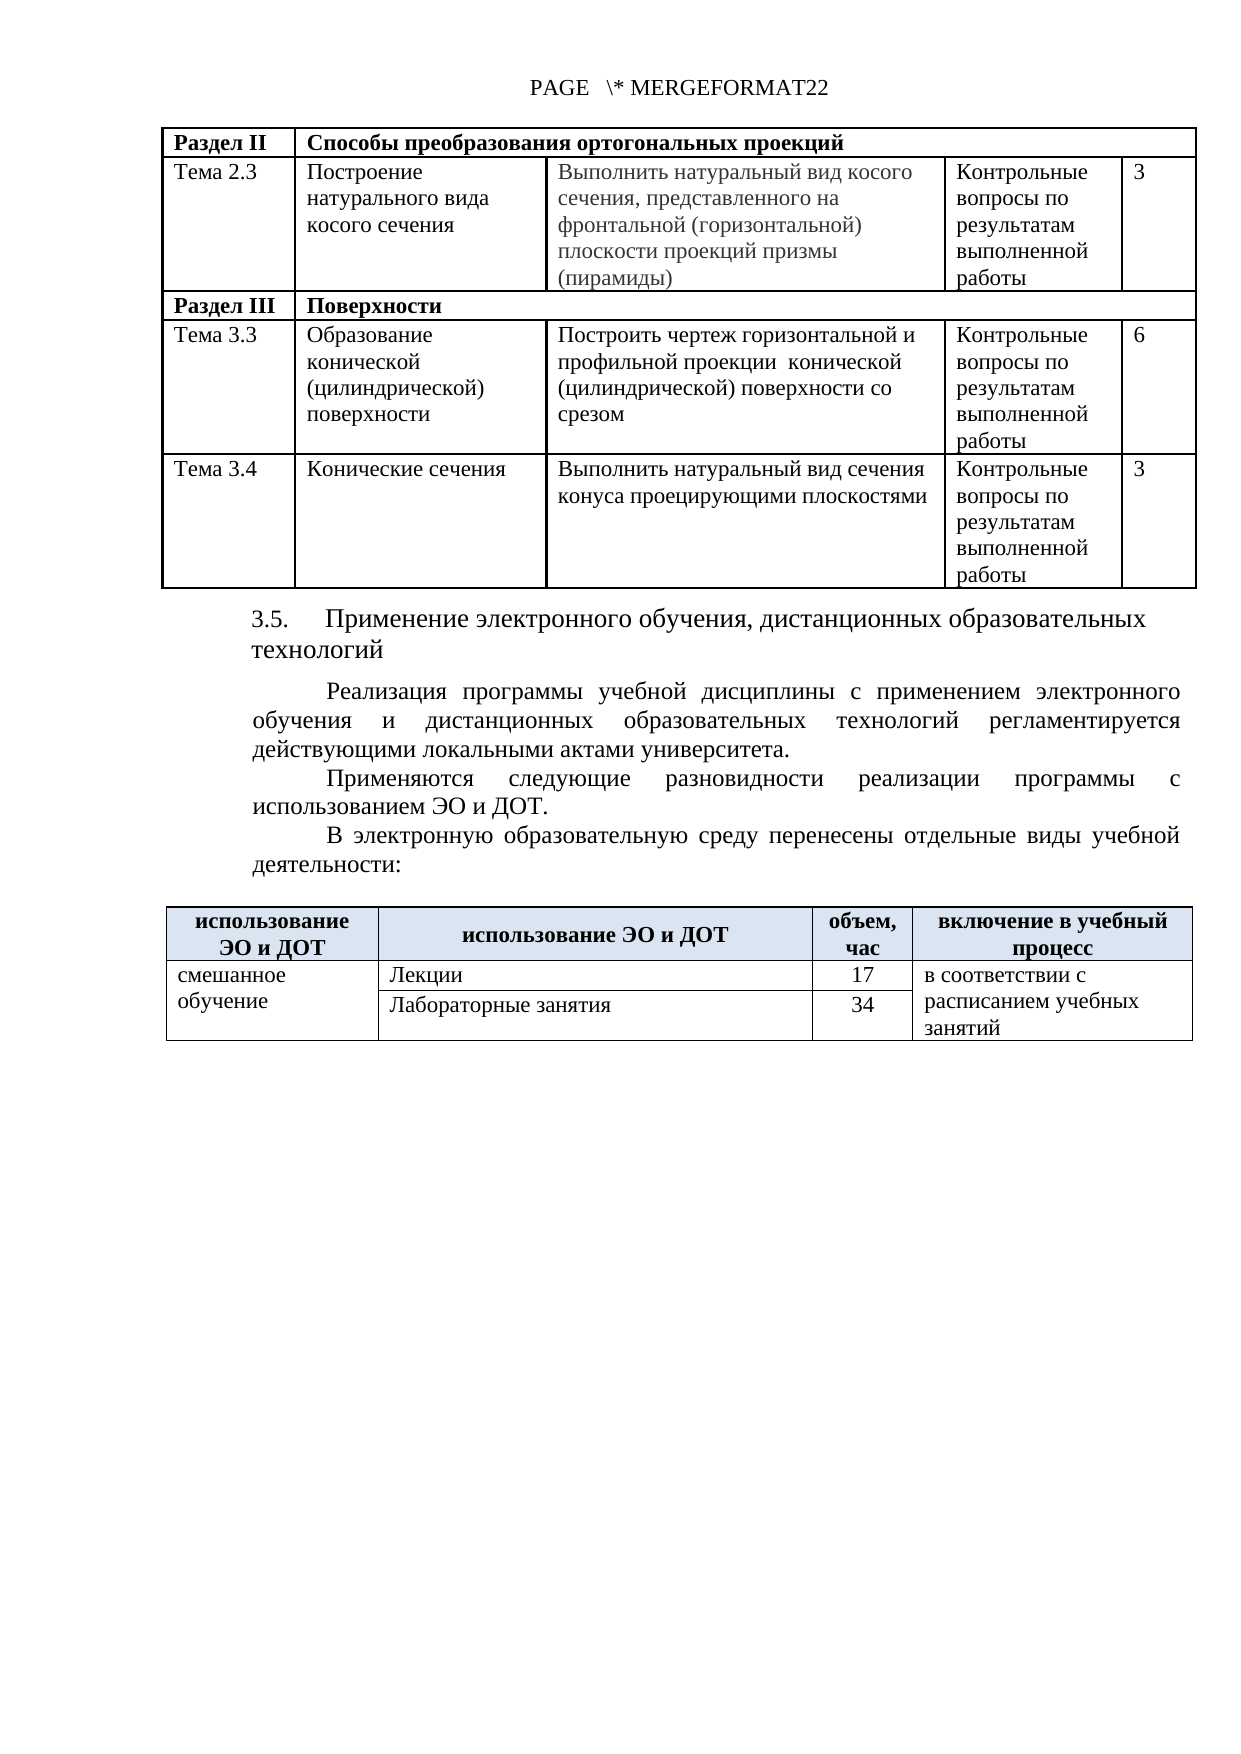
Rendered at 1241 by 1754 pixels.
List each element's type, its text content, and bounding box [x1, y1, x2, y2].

table_cell 34 [813, 991, 912, 1040]
subtitle Применение электронного обучения, дистанционных образовательных технологий [251, 602, 1181, 664]
table_cell Тема 2.3 [164, 158, 294, 290]
table_header использование ЭО и ДОТ [167, 908, 378, 960]
table_cell Контрольные вопросы по результатам выполненной работы [946, 455, 1121, 587]
table_cell Поверхности [296, 292, 1195, 319]
table_cell Лабораторные занятия [379, 991, 812, 1040]
table_cell Раздел III [164, 292, 294, 319]
text Реализация программы учебной дисциплины с применением электронного обучения и дистанционных образовательных технологий регламентируется действующими локальными актами университета. [252, 676, 1181, 763]
table_cell 6 [1123, 321, 1195, 453]
table_cell Построение натурального вида косого сечения [296, 158, 545, 290]
table_cell 3 [1123, 158, 1195, 290]
table_cell 17 [813, 961, 912, 990]
table_cell Тема 3.4 [164, 455, 294, 587]
table_cell Выполнить натуральный вид сечения конуса проецирующими плоскостями [548, 455, 944, 587]
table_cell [946, 158, 1121, 290]
table_cell Способы преобразования ортогональных проекций [296, 129, 1195, 156]
table_cell в соответствии с расписанием учебных занятий [913, 961, 1192, 1040]
table_header включение в учебный процесс [913, 908, 1192, 960]
table_cell Лекции [379, 961, 812, 990]
table_cell Построить чертеж горизонтальной и профильной проекции конической (цилиндрической) поверхности со срезом [548, 321, 944, 453]
table_cell Тема 3.3 [164, 321, 294, 453]
table_cell Выполнить натуральный вид косого сечения, представленного на фронтальной (горизонтальной) плоскости проекций призмы (пирамиды) [548, 158, 944, 290]
table_cell Контрольные вопросы по результатам выполненной работы [946, 321, 1121, 453]
table_header объем, час [813, 908, 912, 960]
table_cell смешанное обучение [167, 961, 378, 1040]
text В электронную образовательную среду перенесены отдельные виды учебной деятельности: [252, 820, 1181, 878]
table_header использование ЭО и ДОТ [379, 908, 812, 960]
table_cell 3 [1123, 455, 1195, 587]
text Применяются следующие разновидности реализации программы с использованием ЭО и ДОТ. [252, 763, 1181, 820]
table_cell Конические сечения [296, 455, 545, 587]
table_cell Раздел II [164, 129, 294, 156]
table_cell Образование конической (цилиндрической) поверхности [296, 321, 545, 453]
